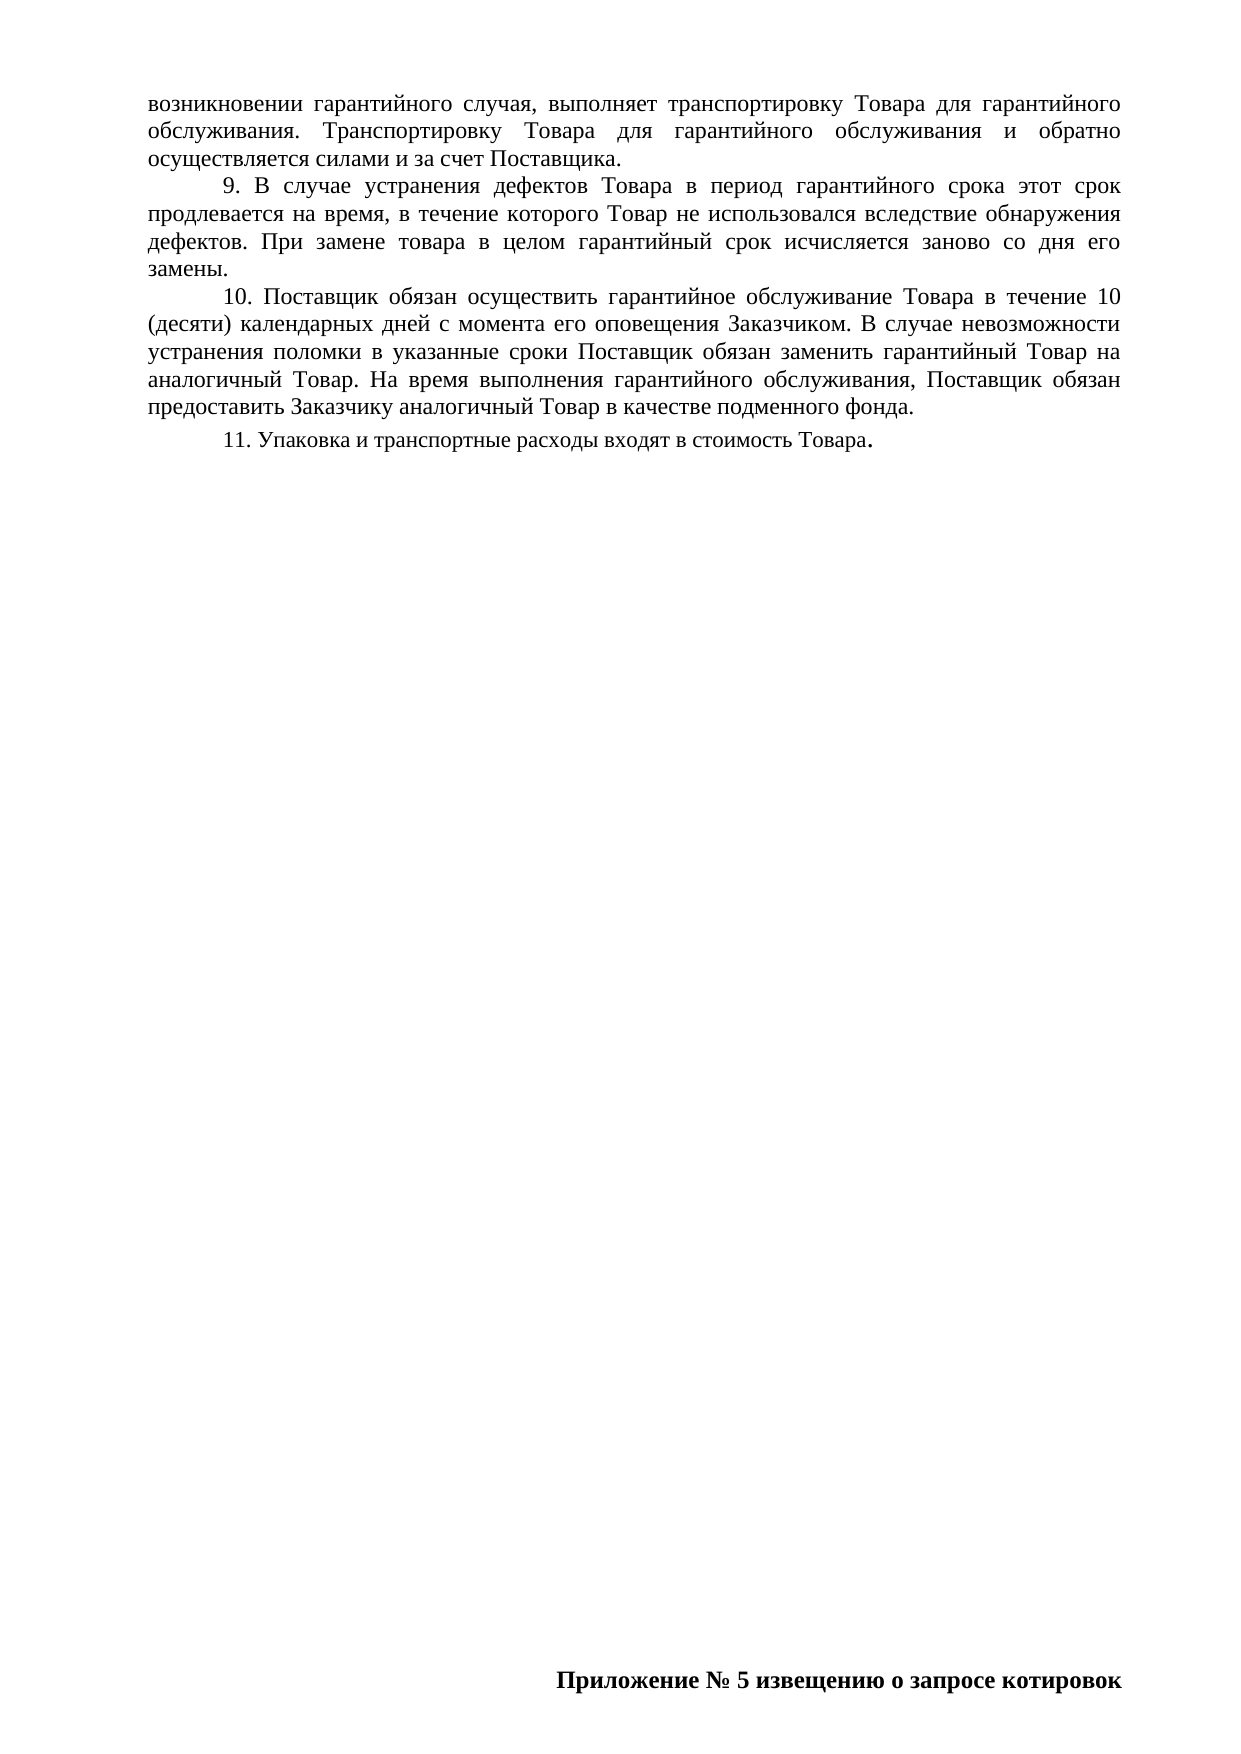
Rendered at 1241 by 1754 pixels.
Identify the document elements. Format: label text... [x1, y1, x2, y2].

text Приложение № 5 извещению о запросе котировок [148, 1665, 1122, 1694]
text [148, 89, 1122, 171]
text 11. Упаковка и транспортные расходы входят в стоимость Товара. [148, 420, 1122, 453]
text 10. Поставщик обязан осуществить гарантийное обслуживание Товара в течение 10 (десяти) календарных дней с момента его оповещения Заказчиком. В случае невозможности устранения поломки в указанные сроки Поставщик обязан заменить гарантийный Товар на аналогичный Товар. На время выполнения гарантийного обслуживания, Поставщик обязан предоставить Заказчику аналогичный Товар в качестве подменного фонда. [148, 282, 1122, 420]
text 9. В случае устранения дефектов Товара в период гарантийного срока этот срок продлевается на время, в течение которого Товар не использовался вследствие обнаружения дефектов. При замене товара в целом гарантийный срок исчисляется заново со дня его замены. [148, 171, 1122, 282]
